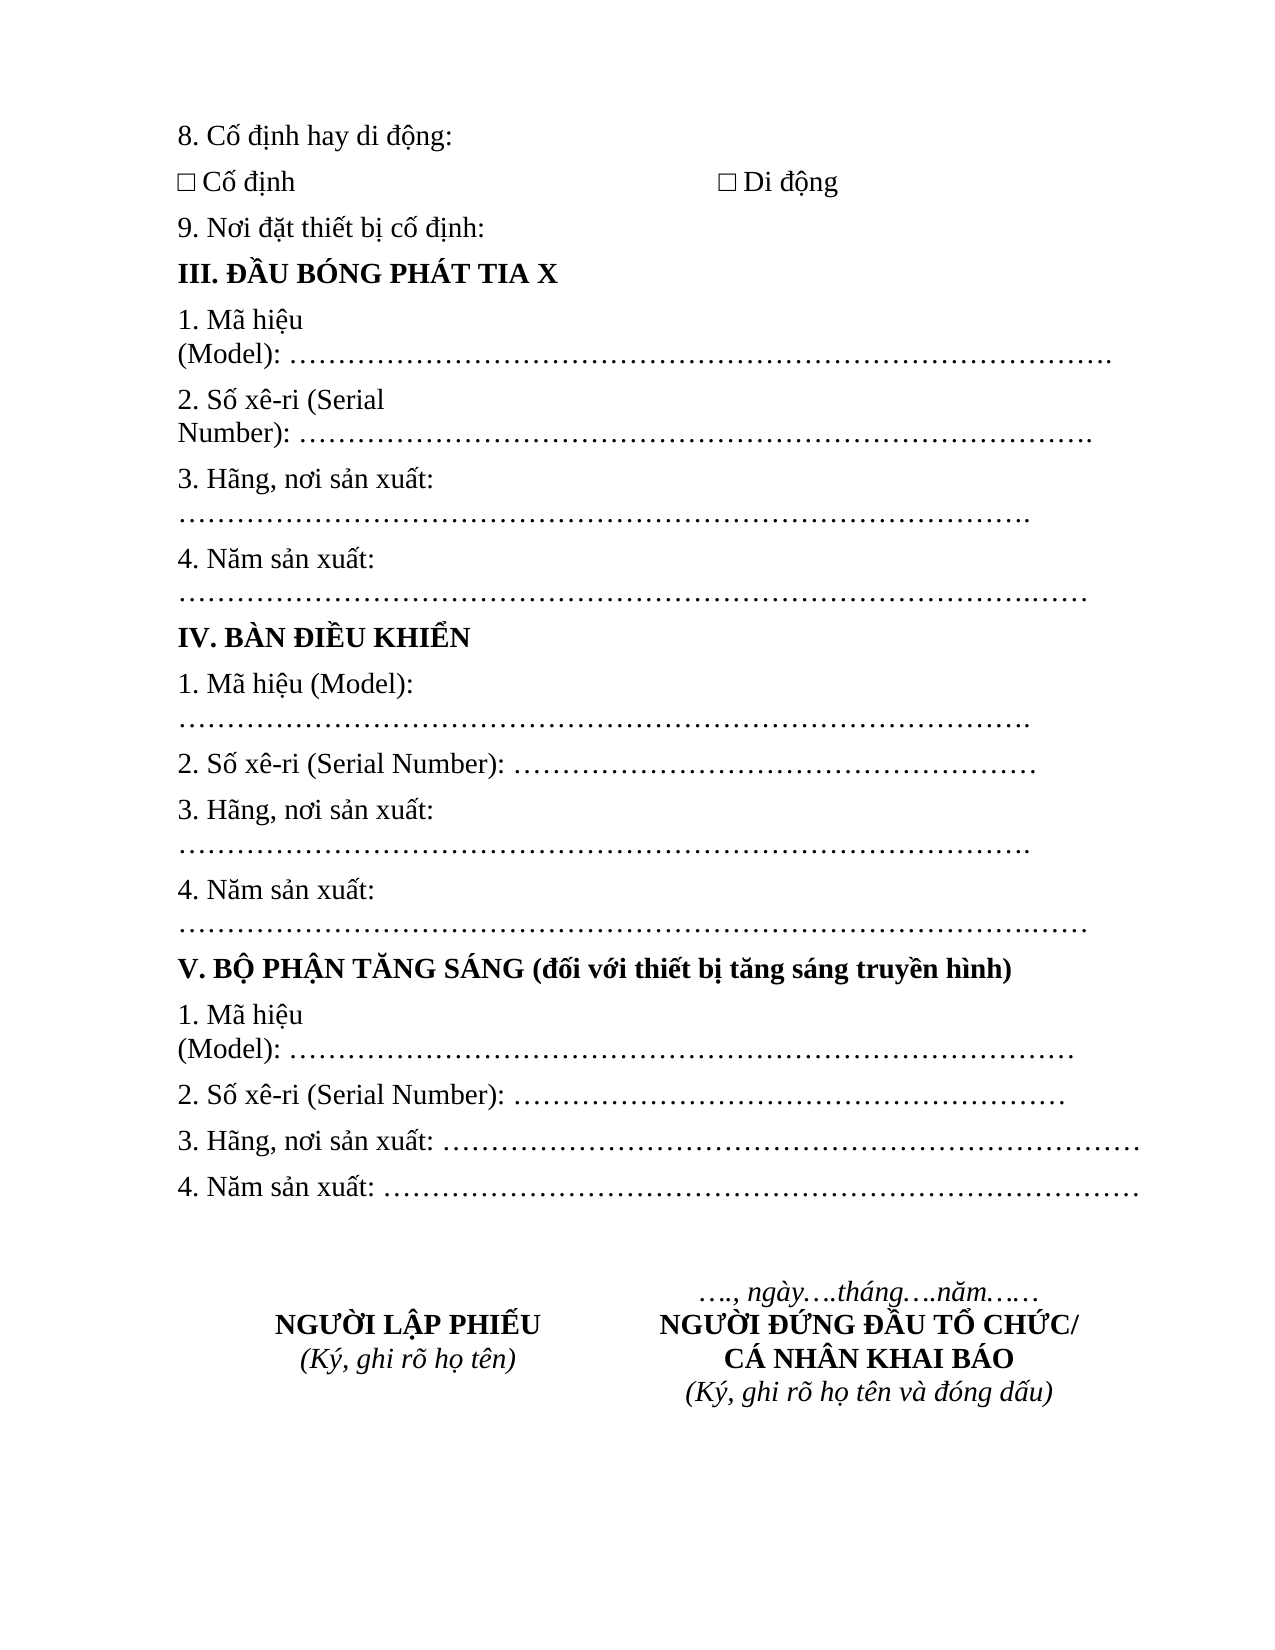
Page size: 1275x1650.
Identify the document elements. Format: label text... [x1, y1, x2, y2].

text 2. Số xê-ri (Serial Number): ………………………………………………………………………. [177, 382, 1157, 449]
text 1. Mã hiệu (Model): ……………………………………………………………………………. [177, 667, 1157, 734]
text 2. Số xê-ri (Serial Number): ……………………………………………… [177, 746, 1157, 780]
text 4. Năm sản xuất: …………………………………………………………………………….…… [177, 872, 1157, 939]
text III. ĐẦU BÓNG PHÁT TIA X [177, 256, 1157, 290]
text 4. Năm sản xuất: …………………………………………………………………………….…… [177, 541, 1157, 608]
table_header NGƯỜI LẬP PHIẾU (Ký, ghi rõ họ tên) [177, 1261, 638, 1420]
text V. BỘ PHẬN TĂNG SÁNG (đối với thiết bị tăng sáng truyền hình) [177, 951, 1157, 985]
text IV. BÀN ĐIỀU KHIỂN [177, 621, 1157, 654]
text 3. Hãng, nơi sản xuất: ……………………………………………………………………………. [177, 792, 1157, 859]
text 1. Mã hiệu (Model): …………………………………………………………………………. [177, 302, 1157, 369]
table_header …., ngày….tháng….năm…… NGƯỜI ĐỨNG ĐẦU TỔ CHỨC/ CÁ NHÂN KHAI BÁO (Ký, ghi rõ họ tên và đóng dấu) [639, 1261, 1100, 1420]
text □ Cố định □ Di động [177, 164, 1157, 198]
text 9. Nơi đặt thiết bị cố định: [177, 210, 1157, 244]
text 4. Năm sản xuất: …………………………………………………………………… [177, 1169, 1157, 1203]
text 3. Hãng, nơi sản xuất: ……………………………………………………………………………. [177, 461, 1157, 528]
text 3. Hãng, nơi sản xuất: ……………………………………………………………… [177, 1123, 1157, 1157]
text 8. Cố định hay di động: [177, 118, 1157, 152]
text 1. Mã hiệu (Model): ……………………………………………………………………… [177, 997, 1157, 1064]
text 2. Số xê-ri (Serial Number): ………………………………………………… [177, 1077, 1157, 1111]
